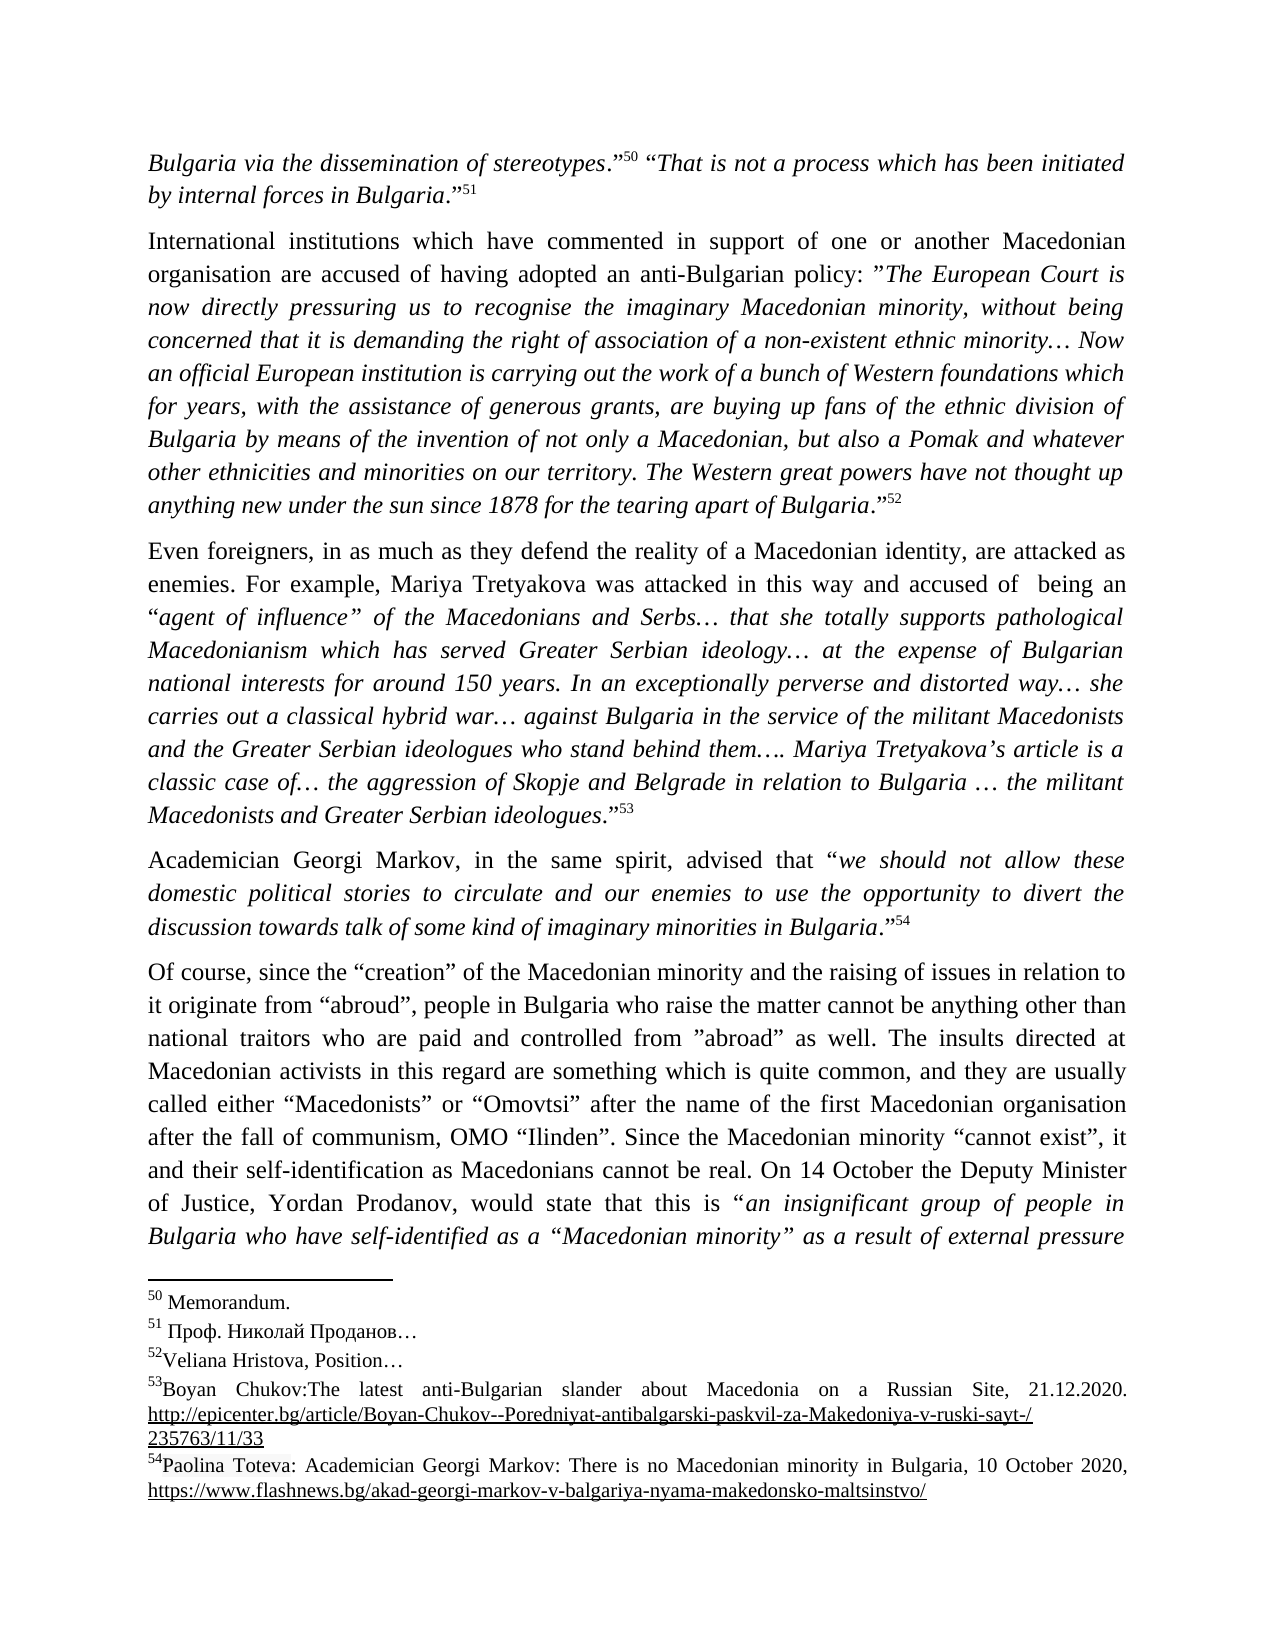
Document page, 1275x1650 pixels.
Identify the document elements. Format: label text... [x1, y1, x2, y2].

text It is not only the “creation“ of the Macedonian identity and minority which has been artificially stimulated from “abroad”, but the matter of the Macedonian minority has also been brought up from “abroad”. According to the official state view: “The process of identity construction … was limited only to the territory of the Republic of Macedonia… Bulgarian citizens have not participated in it, the authorities in the Republic of North Macedonia still maintain that there is a “Macedonian minority” in Bulgaria… these claims ( lead to). the creation of antagonisms with Bulgaria via the dissemination of stereotypes.” “That is not a process which has been initiated by internal forces in Bulgaria.” [148, 148, 1127, 209]
text Even foreigners, in as much as they defend the reality of a Macedonian identity, are attacked as enemies. For example, Mariya Tretyakova was attacked in this way and accused of being an “agent of influence” of the Macedonians and Serbs… that she totally supports pathological Macedonianism which has served Greater Serbian ideology… at the expense of Bulgarian national interests for around 150 years. In an exceptionally perverse and distorted way… she carries out a classical hybrid war… against Bulgaria in the service of the militant Macedonists and the Greater Serbian ideologues who stand behind them…. Mariya Tretyakova’s article is a classic case of… the aggression of Skopje and Belgrade in relation to Bulgaria … the militant Macedonists and Greater Serbian ideologues.” [148, 536, 1127, 829]
text Academician Georgi Markov, in the same spirit, advised that “we should not allow these domestic political stories to circulate and our enemies to use the opportunity to divert the discussion towards talk of some kind of imaginary minorities in Bulgaria.” [148, 846, 1127, 940]
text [148, 957, 1127, 1250]
text International institutions which have commented in support of one or another Macedonian organisation are accused of having adopted an anti-Bulgarian policy: ”The European Court is now directly pressuring us to recognise the imaginary Macedonian minority, without being concerned that it is demanding the right of association of a non-existent ethnic minority… Now an official European institution is carrying out the work of a bunch of Western foundations which for years, with the assistance of generous grants, are buying up fans of the ethnic division of Bulgaria by means of the invention of not only a Macedonian, but also a Pomak and whatever other ethnicities and minorities on our territory. The Western great powers have not thought up anything new under the sun since 1878 for the tearing apart of Bulgaria.” [148, 226, 1127, 519]
